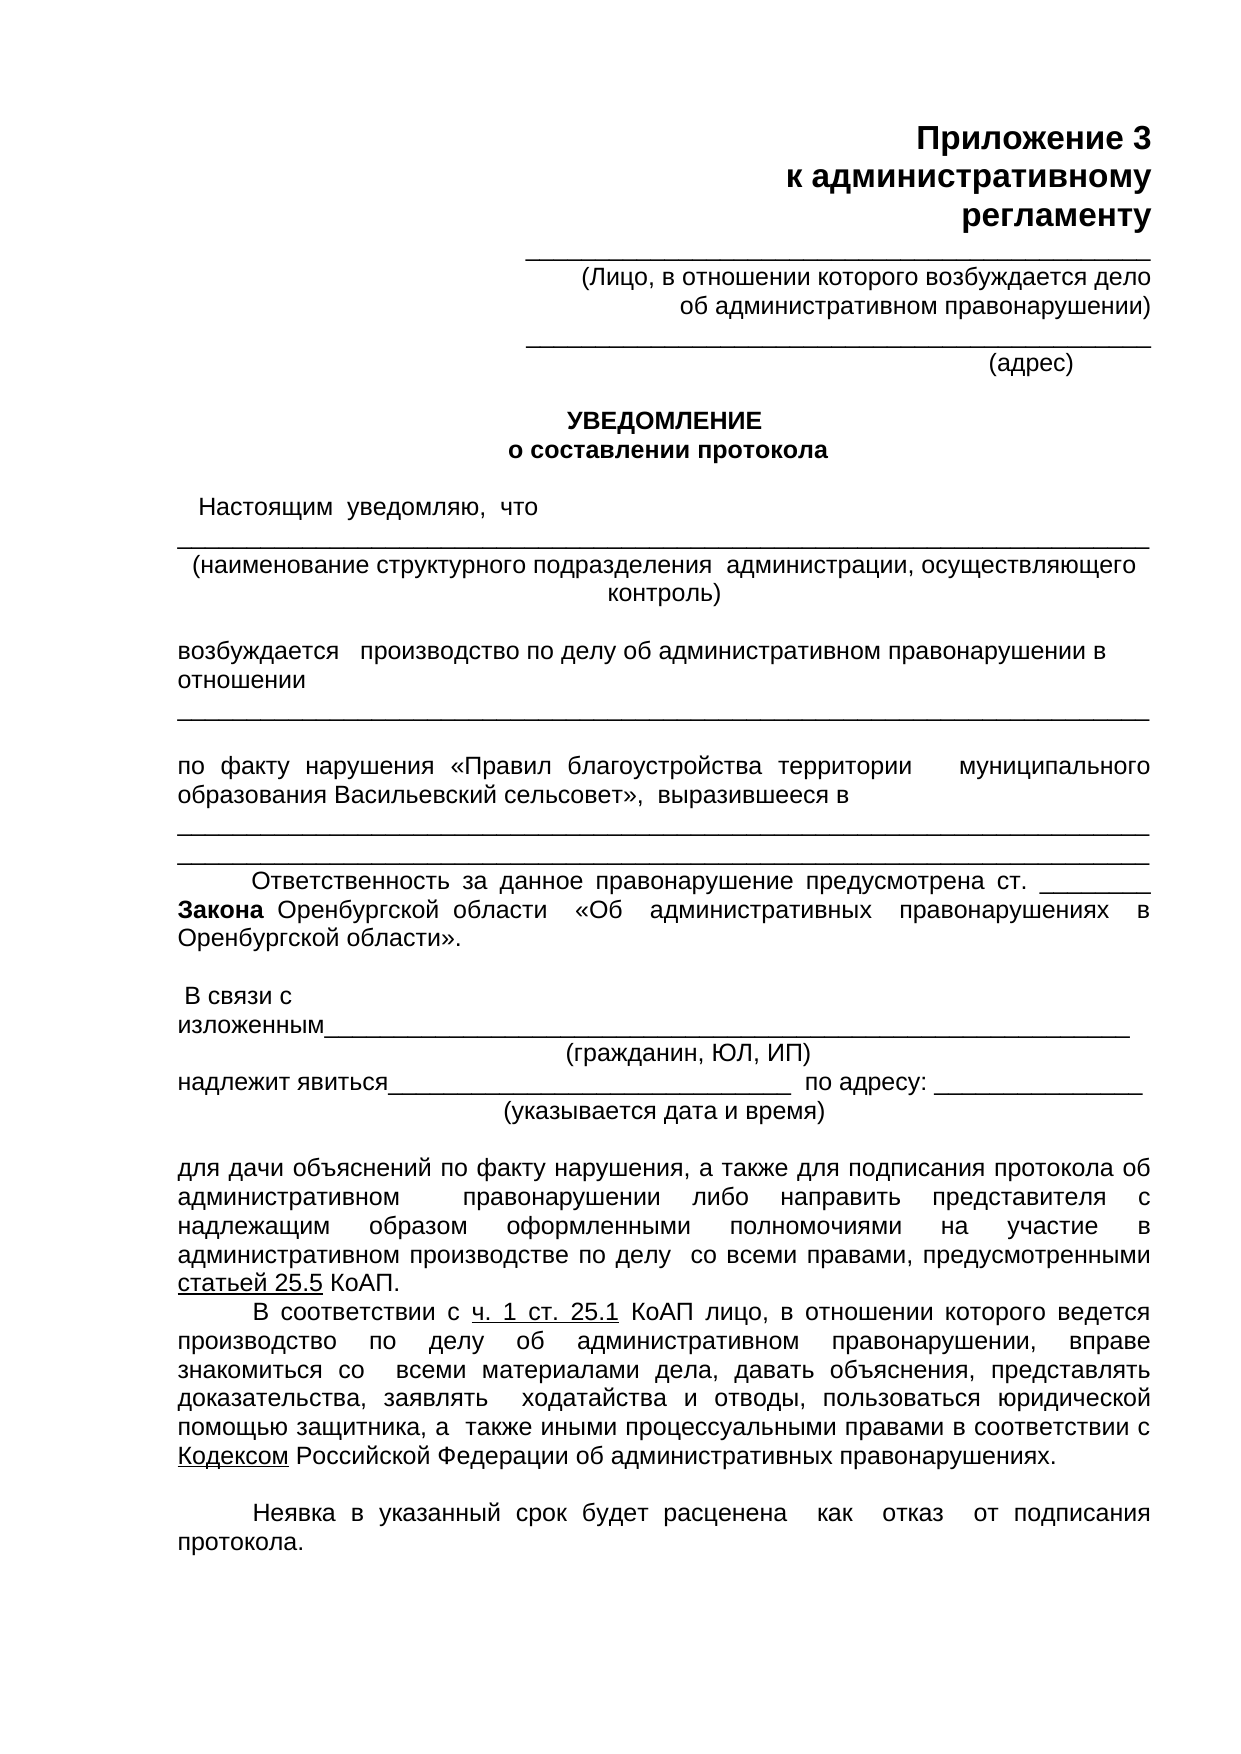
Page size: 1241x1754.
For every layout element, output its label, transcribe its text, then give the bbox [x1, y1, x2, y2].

text возбуждается производство по делу об административном правонарушении в отношении ______________________________________________________________________ [177, 636, 1152, 722]
text (Лицо, в отношении которого возбуждается дело [177, 262, 1152, 291]
text Ответственность за данное правонарушение предусмотрена ст. ________ Закона Оренбургской области «Об административных правонарушениях в Оренбургской области». [177, 866, 1152, 952]
text регламенту [177, 195, 1152, 233]
text (адрес) [177, 348, 1152, 377]
text ______________________________________________________________________ [177, 808, 1152, 837]
text (гражданин, ЮЛ, ИП) [177, 1038, 1152, 1067]
text Настоящим уведомляю, что ______________________________________________________________________ [177, 492, 1152, 550]
text к административному [177, 157, 1152, 195]
text ______________________________________________________________________ [177, 837, 1152, 866]
text о составлении протокола [177, 435, 1152, 463]
text _____________________________________________ [177, 233, 1152, 262]
text для дачи объяснений по факту нарушения, а также для подписания протокола об административном правонарушении либо направить представителя с надлежащим образом оформленными полномочиями на участие в административном производстве по делу со всеми правами, предусмотренными статьей 25.5 КоАП. [177, 1153, 1152, 1297]
text надлежит явиться_____________________________ по адресу: _______________ [177, 1067, 1152, 1096]
text В связи с изложенным__________________________________________________________ [177, 981, 1152, 1038]
text (указывается дата и время) [177, 1096, 1152, 1125]
text В соответствии с ч. 1 ст. 25.1 КоАП лицо, в отношении которого ведется производство по делу об административном правонарушении, вправе знакомиться со всеми материалами дела, давать объяснения, представлять доказательства, заявлять ходатайства и отводы, пользоваться юридической помощью защитника, а также иными процессуальными правами в соответствии с Кодексом Российской Федерации об административных правонарушениях. [177, 1297, 1152, 1470]
text по факту нарушения «Правил благоустройства территории муниципального образования Васильевский сельсовет», выразившееся в [177, 751, 1152, 808]
text (наименование структурного подразделения администрации, осуществляющего контроль) [177, 550, 1152, 607]
text Приложение 3 [177, 118, 1152, 157]
text Неявка в указанный срок будет расценена как отказ от подписания протокола. [177, 1498, 1152, 1556]
text УВЕДОМЛЕНИЕ [177, 406, 1152, 435]
text об административном правонарушении) _____________________________________________ [177, 291, 1152, 348]
